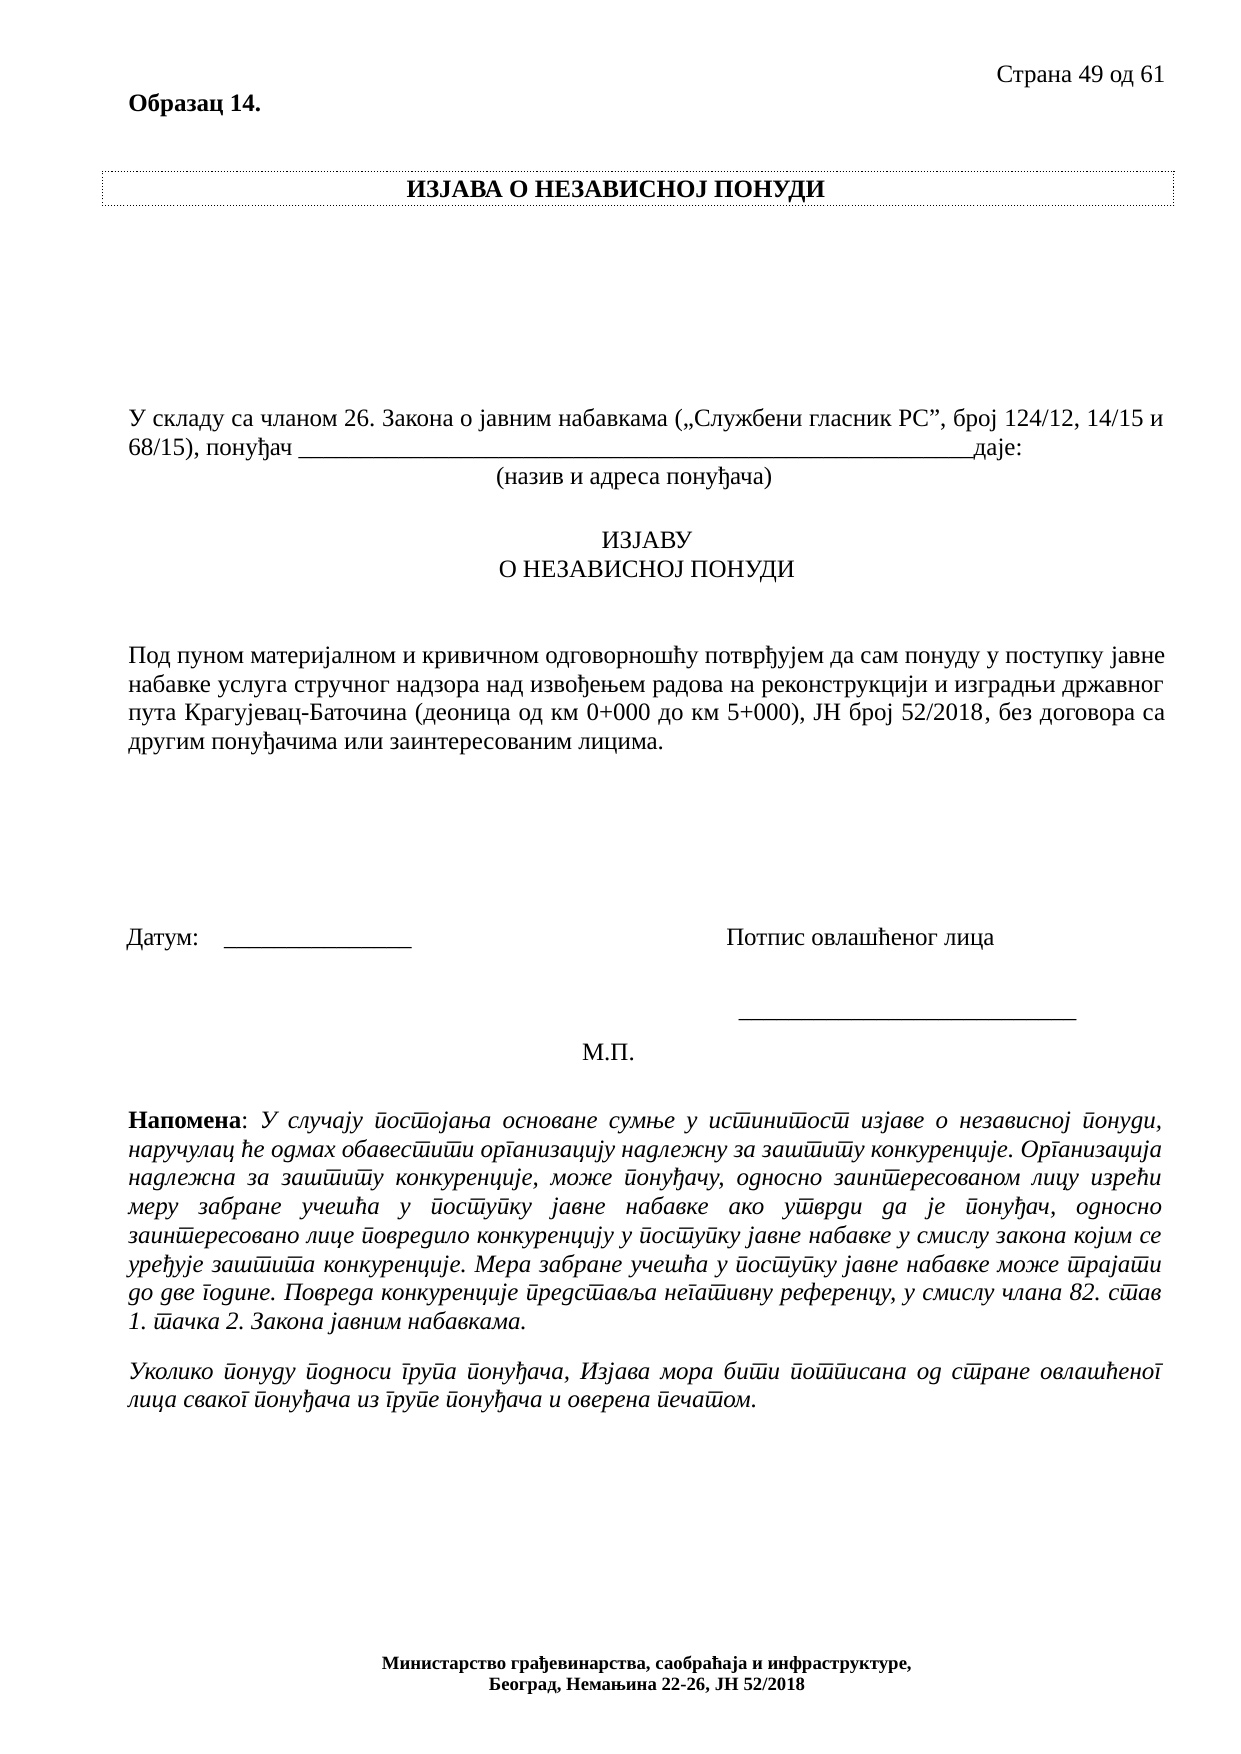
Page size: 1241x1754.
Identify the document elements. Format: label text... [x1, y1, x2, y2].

text Напомена: У случају постојања основане сумње у истинитост изјаве о независној понуди, наручулац ће одмах обавестити организацију надлежну за заштиту конкуренције. Организација надлежна за заштиту конкуренције, може понуђачу, односно заинтересованом лицу изрећи меру забране учешћа у поступку јавне набавке ако утврди да је понуђач, односно заинтересовано лице повредило конкуренцију у поступку јавне набавке у смислу закона којим се уређује заштита конкуренције. Мера забране учешћа у поступку јавне набавке може трајати до две године. Повреда конкуренције представља негативну референцу, у смислу члана 82. став 1. тачка 2. Закона јавним набавкама. [128, 1105, 1165, 1335]
text Под пуном материјалном и кривичном одговорношћу потврђујем да сам понуду у поступку јавне набавке услуга стручног надзора над извођењем радова на реконструкцији и изградњи државног пута Крагујевац-Баточина (деоница од км 0+000 до км 5+000), ЈН број 52/2018, без договора са другим понуђачима или заинтересованим лицима. [128, 640, 1165, 755]
text Образац 14. [128, 88, 1165, 117]
text У складу са чланом 26. Закона о јавним набавкама („Службени гласник РС”, број 124/12, 14/15 и 68/15), понуђач ______________________________________________________даје: [128, 403, 1165, 461]
text ИЗЈАВА О НЕЗАВИСНОЈ ПОНУДИ [102, 171, 1174, 206]
text О НЕЗАВИСНОЈ ПОНУДИ [128, 554, 1165, 582]
text Уколико понуду подноси група понуђача, Изјава мора бити потписана од стране овлашћеног лица сваког понуђача из групе понуђача и оверена печатом. [128, 1356, 1165, 1413]
text ИЗЈАВУ [128, 525, 1165, 554]
text (назив и адреса понуђача) [128, 461, 1165, 490]
